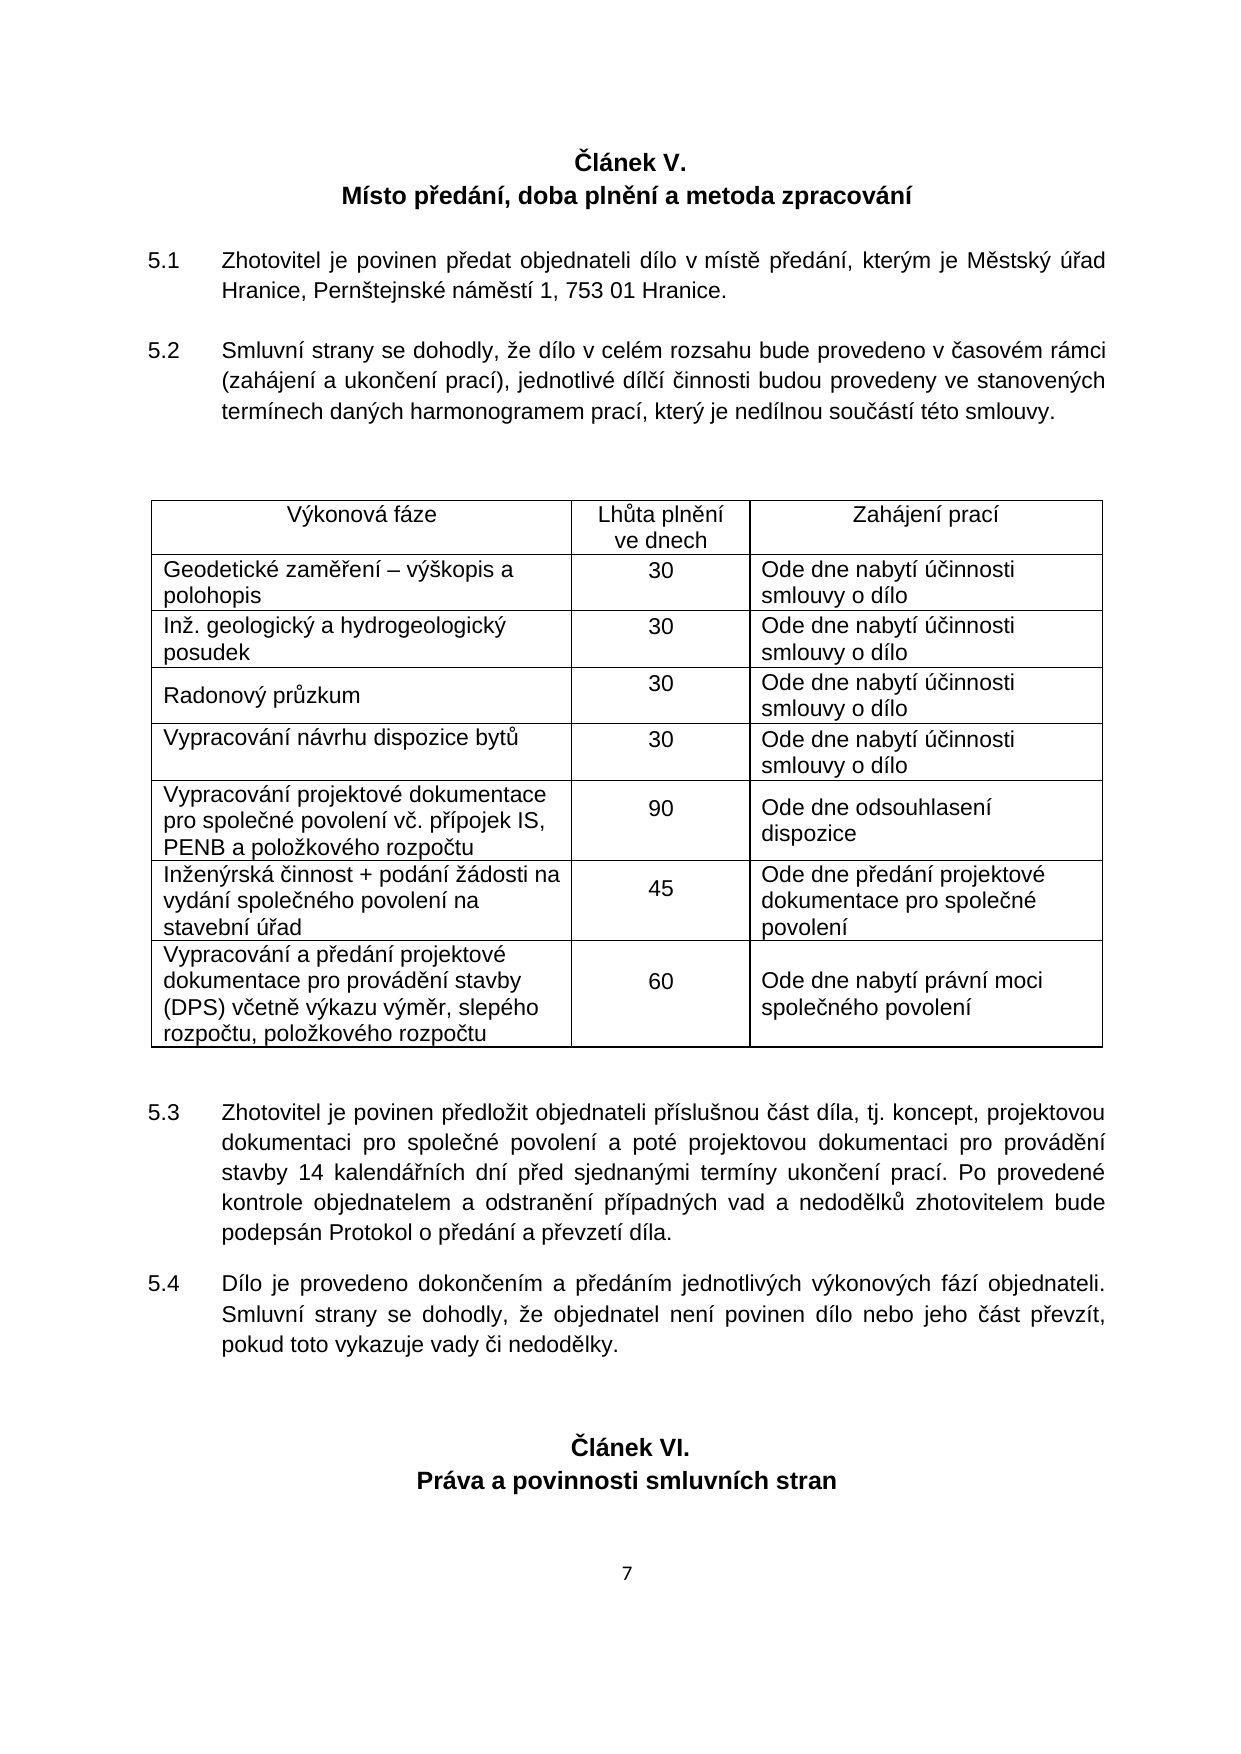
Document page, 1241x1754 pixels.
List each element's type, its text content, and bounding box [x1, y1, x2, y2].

text Práva a povinnosti smluvních stran [148, 1466, 1106, 1495]
text Místo předání, doba plnění a metoda zpracování [148, 181, 1106, 209]
table_cell 30 [572, 611, 749, 667]
table_cell Ode dne nabytí účinnosti smlouvy o dílo [751, 555, 1102, 610]
table_cell Ode dne nabytí právní moci společného povolení [751, 941, 1102, 1046]
table_cell Ode dne předání projektové dokumentace pro společné povolení [751, 861, 1102, 940]
table_cell Ode dne nabytí účinnosti smlouvy o dílo [751, 724, 1102, 780]
table_cell 30 [572, 724, 749, 780]
table_cell 45 [572, 861, 749, 940]
table_cell Inženýrská činnost + podání žádosti na vydání společného povolení na stavební úřad [152, 861, 571, 940]
table_cell 90 [572, 781, 749, 860]
table_cell Ode dne nabytí účinnosti smlouvy o dílo [751, 668, 1102, 723]
table_header Lhůta plnění ve dnech [572, 501, 749, 553]
table_cell 30 [572, 668, 749, 723]
table_cell Radonový průzkum [152, 668, 571, 723]
text Článek V. [148, 148, 1106, 176]
list Zhotovitel je povinen předat objednateli dílo v místě předání, kterým je Městský úřad Hranice, Pernštejnské náměstí 1, 753 01 Hranice. [148, 247, 1106, 303]
table_cell Ode dne odsouhlasení dispozice [751, 781, 1102, 860]
table_cell 60 [572, 941, 749, 1046]
table_cell 30 [572, 555, 749, 610]
text Článek VI. [148, 1433, 1106, 1462]
table_cell Vypracování a předání projektové dokumentace pro provádění stavby (DPS) včetně výkazu výměr, slepého rozpočtu, položkového rozpočtu [152, 941, 571, 1046]
list Zhotovitel je povinen předložit objednateli příslušnou část díla, tj. koncept, projektovou dokumentaci pro společné povolení a poté projektovou dokumentaci pro provádění stavby 14 kalendářních dní před sjednanými termíny ukončení prací. Po provedené kontrole objednatelem a odstranění případných vad a nedodělků zhotovitelem bude podepsán Protokol o předání a převzetí díla. [148, 1098, 1106, 1246]
table_header Zahájení prací [751, 501, 1102, 553]
table_cell Vypracování projektové dokumentace pro společné povolení vč. přípojek IS, PENB a položkového rozpočtu [152, 781, 571, 860]
list Smluvní strany se dohodly, že dílo v celém rozsahu bude provedeno v časovém rámci (zahájení a ukončení prací), jednotlivé dílčí činnosti budou provedeny ve stanovených termínech daných harmonogramem prací, který je nedílnou součástí této smlouvy. [148, 337, 1106, 424]
table_cell Ode dne nabytí účinnosti smlouvy o dílo [751, 611, 1102, 667]
list Dílo je provedeno dokončením a předáním jednotlivých výkonových fází objednateli. Smluvní strany se dohodly, že objednatel není povinen dílo nebo jeho část převzít, pokud toto vykazuje vady či nedodělky. [148, 1270, 1106, 1357]
table_header Výkonová fáze [152, 501, 571, 553]
table_cell Geodetické zaměření – výškopis a polohopis [152, 555, 571, 610]
table_cell Inž. geologický a hydrogeologický posudek [152, 611, 571, 667]
table_cell Vypracování návrhu dispozice bytů [152, 724, 571, 780]
